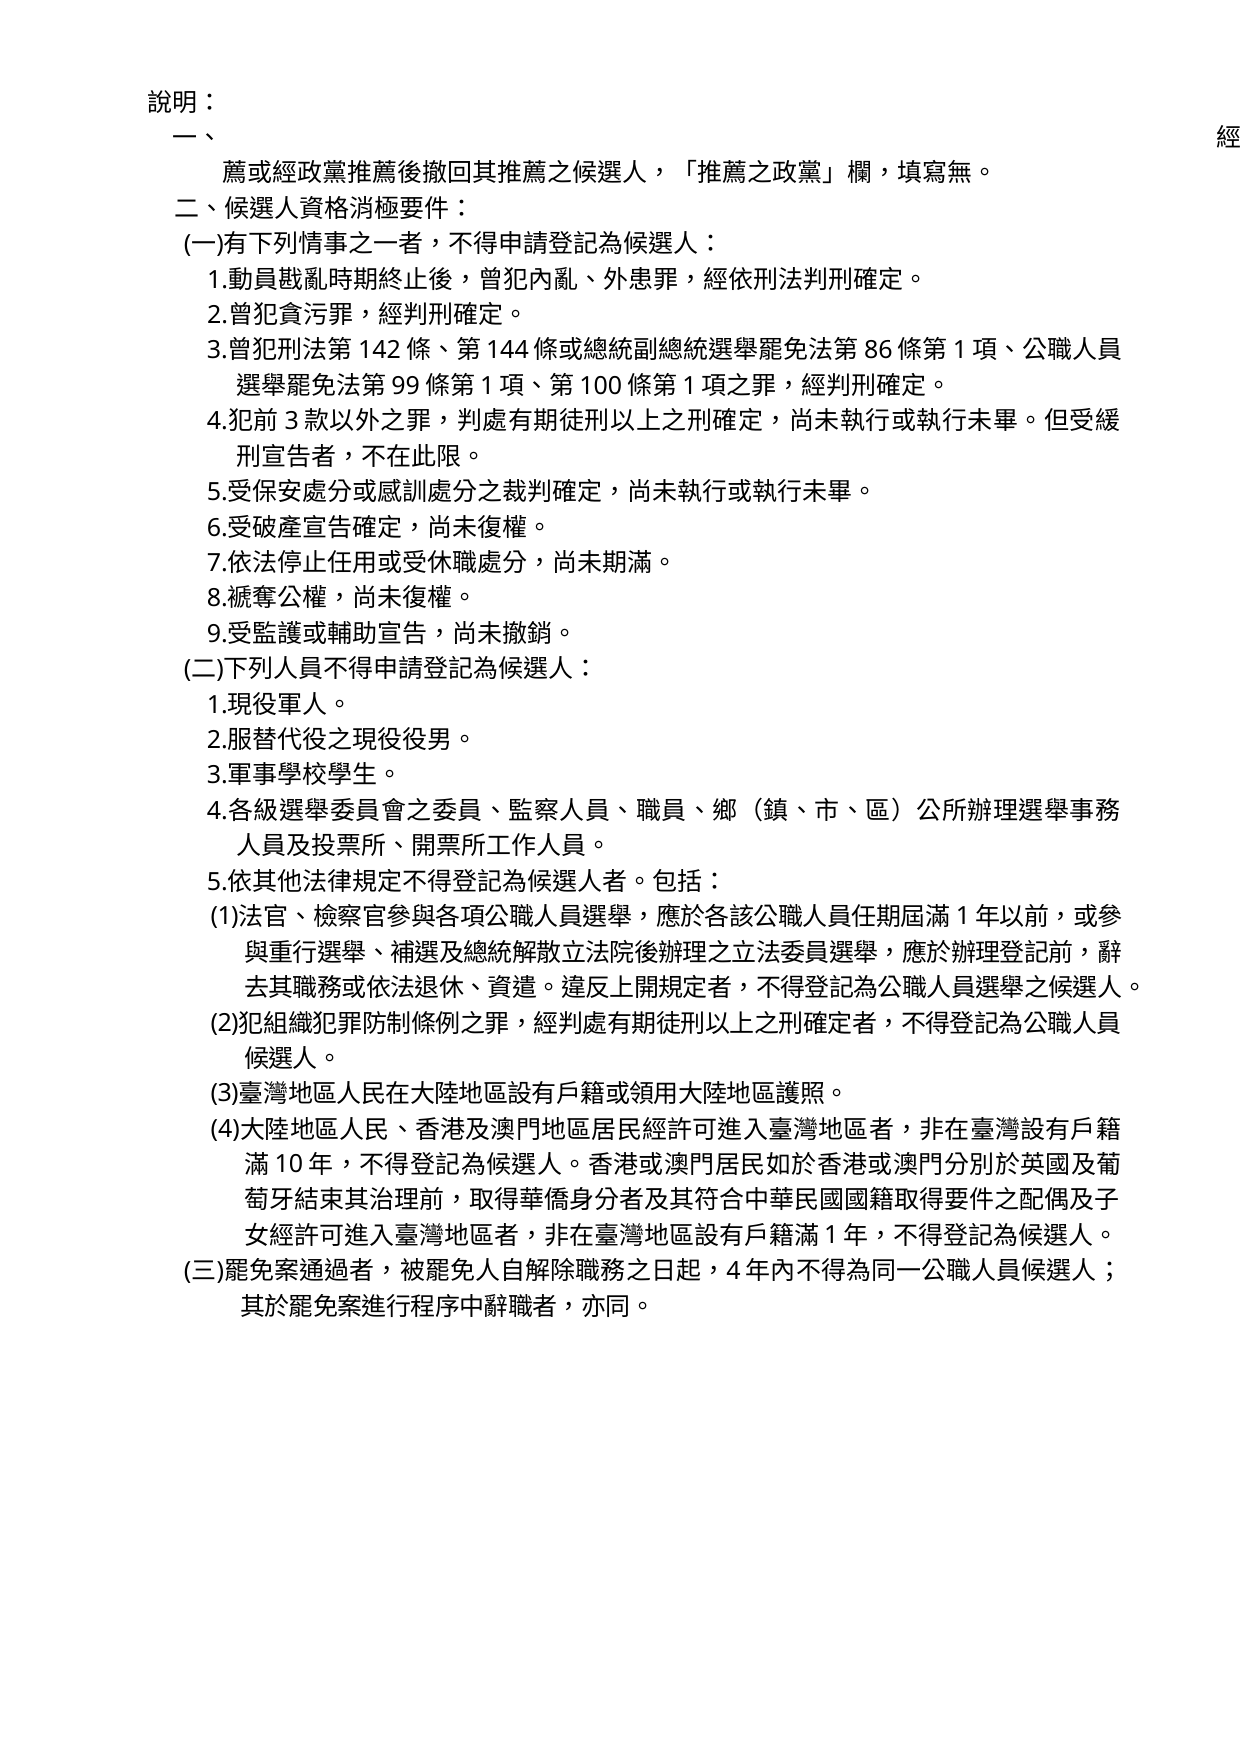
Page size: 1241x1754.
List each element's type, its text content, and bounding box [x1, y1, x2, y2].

text 6.受破產宣告確定，尚未復權。 [207, 508, 1122, 543]
text (3)臺灣地區人民在大陸地區設有戶籍或領用大陸地區護照。 [210, 1074, 1122, 1110]
text 2.曾犯貪污罪，經判刑確定。 [207, 295, 1122, 331]
text (一)有下列情事之一者，不得申請登記為候選人： [177, 224, 1122, 260]
text 4.各級選舉委員會之委員、監察人員、職員、鄉（鎮、市、區）公所辦理選舉事務人員及投票所、開票所工作人員。 [207, 791, 1122, 862]
text 2.服替代役之現役役男。 [207, 720, 1122, 756]
text 3.曾犯刑法第142條、第144條或總統副總統選舉罷免法第86條第1項、公職人員選舉罷免法第99條第1項、第100條第1項之罪，經判刑確定。 [207, 331, 1122, 401]
text 8.褫奪公權，尚未復權。 [207, 578, 1122, 614]
text (2)犯組織犯罪防制條例之罪，經判處有期徒刑以上之刑確定者，不得登記為公職人員候選人。 [210, 1003, 1122, 1074]
text 5.依其他法律規定不得登記為候選人者。包括： [207, 862, 1122, 897]
text 7.依法停止任用或受休職處分，尚未期滿。 [207, 543, 1122, 578]
text 9.受監護或輔助宣告，尚未撤銷。 [207, 614, 1122, 649]
text 4.犯前3款以外之罪，判處有期徒刑以上之刑確定，尚未執行或執行未畢。但受緩刑宣告者，不在此限。 [207, 401, 1122, 472]
list 經所屬政黨推薦之候選人，於「推薦之政黨」欄填寫政黨名稱，未經所屬政黨推薦或經政黨推薦後撤回其推薦之候選人，「推薦之政黨」欄，填寫無。 [173, 118, 1122, 189]
text 1.現役軍人。 [207, 685, 1122, 720]
text 說明： [148, 83, 1122, 118]
text (4)大陸地區人民、香港及澳門地區居民經許可進入臺灣地區者，非在臺灣設有戶籍滿10年，不得登記為候選人。香港或澳門居民如於香港或澳門分別於英國及葡萄牙結束其治理前，取得華僑身分者及其符合中華民國國籍取得要件之配偶及子女經許可進入臺灣地區者，非在臺灣地區設有戶籍滿1年，不得登記為候選人。 [210, 1110, 1122, 1251]
text (三)罷免案通過者，被罷免人自解除職務之日起，4年內不得為同一公職人員候選人；其於罷免案進行程序中辭職者，亦同。 [177, 1251, 1122, 1322]
text 二、候選人資格消極要件： [174, 189, 1122, 224]
text (二)下列人員不得申請登記為候選人： [177, 649, 1149, 685]
text 1.動員戡亂時期終止後，曾犯內亂、外患罪，經依刑法判刑確定。 [207, 260, 1007, 295]
text 3.軍事學校學生。 [207, 756, 1122, 791]
text (1)法官、檢察官參與各項公職人員選舉，應於各該公職人員任期屆滿1年以前，或參與重行選舉、補選及總統解散立法院後辦理之立法委員選舉，應於辦理登記前，辭去其職務或依法退休、資遣。違反上開規定者，不得登記為公職人員選舉之候選人。 [210, 897, 1122, 1003]
text 5.受保安處分或感訓處分之裁判確定，尚未執行或執行未畢。 [207, 472, 1122, 508]
